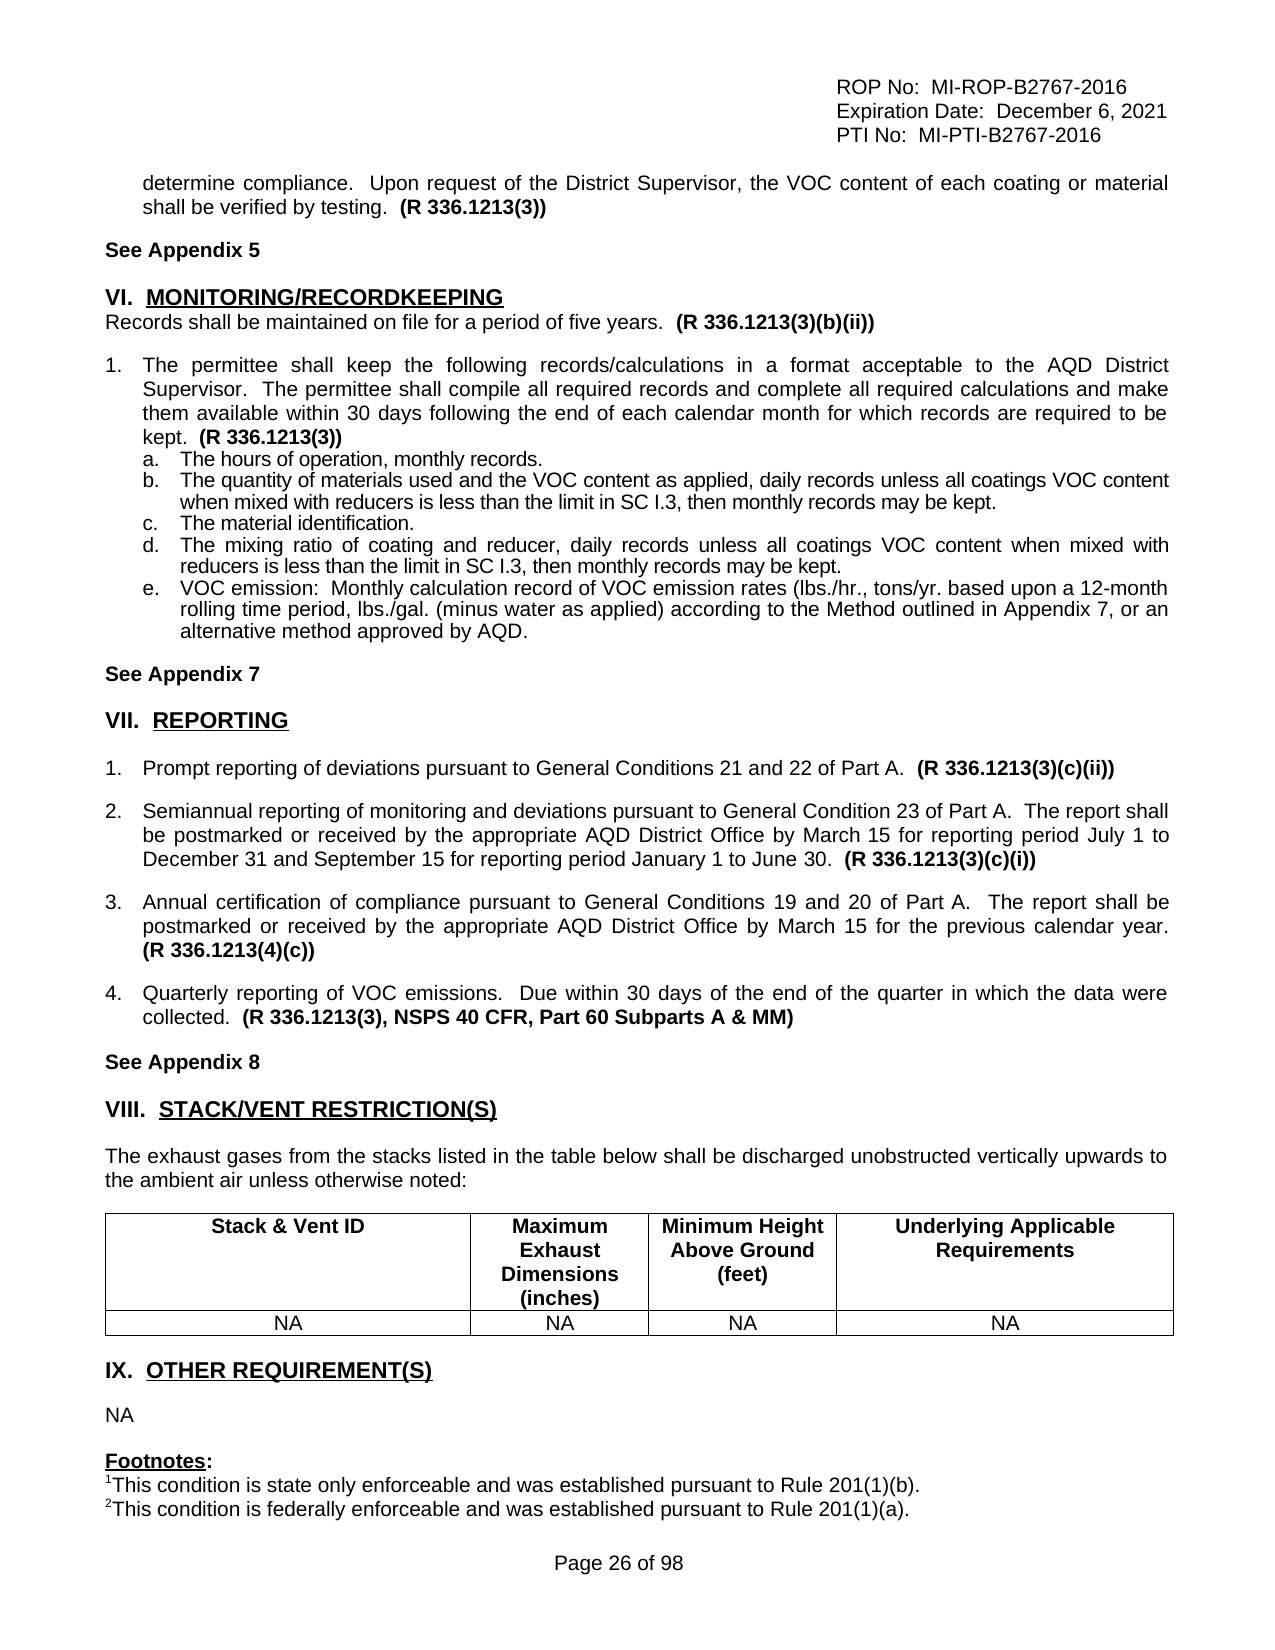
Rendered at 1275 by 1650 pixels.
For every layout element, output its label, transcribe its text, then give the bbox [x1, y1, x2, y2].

list The hours of operation, monthly records. [142, 449, 1170, 470]
text 2This condition is federally enforceable and was established pursuant to Rule 201(1)(a). [105, 1496, 1170, 1520]
text VI. MONITORING/RECORDKEEPING [105, 283, 1170, 310]
text 4. Quarterly reporting of VOC emissions. Due within 30 days of the end of the quarter in which the data were collected. (R 336.1213(3), NSPS 40 CFR, Part 60 Subparts A & MM) [105, 981, 1170, 1028]
list The mixing ratio of coating and reducer, daily records unless all coatings VOC content when mixed with reducers is less than the limit in SC I.3, then monthly records may be kept. [142, 535, 1170, 578]
table_cell NA [837, 1311, 1173, 1335]
text NA [105, 1403, 1170, 1427]
text See Appendix 5 [105, 238, 1170, 262]
text IX. OTHER REQUIREMENT(S) [105, 1357, 1170, 1384]
list VOC emission: Monthly calculation record of VOC emission rates (lbs./hr., tons/yr. based upon a 12-month rolling time period, lbs./gal. (minus water as applied) according to the Method outlined in Appendix 7, or an alternative method approved by AQD. [142, 578, 1170, 643]
text 3. Annual certification of compliance pursuant to General Conditions 19 and 20 of Part A. The report shall be postmarked or received by the appropriate AQD District Office by March 15 for the previous calendar year. (R 336.1213(4)(c)) [105, 889, 1170, 961]
text 1. Prompt reporting of deviations pursuant to General Conditions 21 and 22 of Part A. (R 336.1213(3)(c)(ii)) [105, 755, 1170, 779]
text See Appendix 7 [105, 662, 1170, 686]
text VIII. STACK/VENT RESTRICTION(S) [105, 1096, 1170, 1122]
table_cell NA [649, 1311, 836, 1335]
list The material identification. [142, 513, 1170, 535]
text 1. The permittee shall keep the following records/calculations in a format acceptable to the AQD District Supervisor. The permittee shall compile all required records and complete all required calculations and make them available within 30 days following the end of each calendar month for which records are required to be kept. (R 336.1213(3)) [105, 353, 1170, 449]
text The exhaust gases from the stacks listed in the table below shall be discharged unobstructed vertically upwards to the ambient air unless otherwise noted: [105, 1143, 1170, 1191]
text 2. Semiannual reporting of monitoring and deviations pursuant to General Condition 23 of Part A. The report shall be postmarked or received by the appropriate AQD District Office by March 15 for reporting period July 1 to December 31 and September 15 for reporting period January 1 to June 30. (R 336.1213(3)(c)(i)) [105, 798, 1170, 870]
text VII. REPORTING [105, 707, 1170, 734]
table_cell NA [471, 1311, 648, 1335]
table_cell NA [106, 1311, 470, 1335]
table_header Underlying Applicable Requirements [837, 1214, 1173, 1310]
table_header Maximum Exhaust Dimensions (inches) [471, 1214, 648, 1310]
text Footnotes: [105, 1448, 1170, 1472]
table_header Minimum Height Above Ground (feet) [649, 1214, 836, 1310]
list The quantity of materials used and the VOC content as applied, daily records unless all coatings VOC content when mixed with reducers is less than the limit in SC I.3, then monthly records may be kept. [142, 470, 1170, 513]
text See Appendix 8 [105, 1050, 1170, 1074]
table_header Stack & Vent ID [106, 1214, 470, 1310]
text 1This condition is state only enforceable and was established pursuant to Rule 201(1)(b). [105, 1472, 1170, 1496]
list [105, 171, 1170, 219]
text Records shall be maintained on file for a period of five years. (R 336.1213(3)(b)(ii)) [105, 310, 1170, 334]
